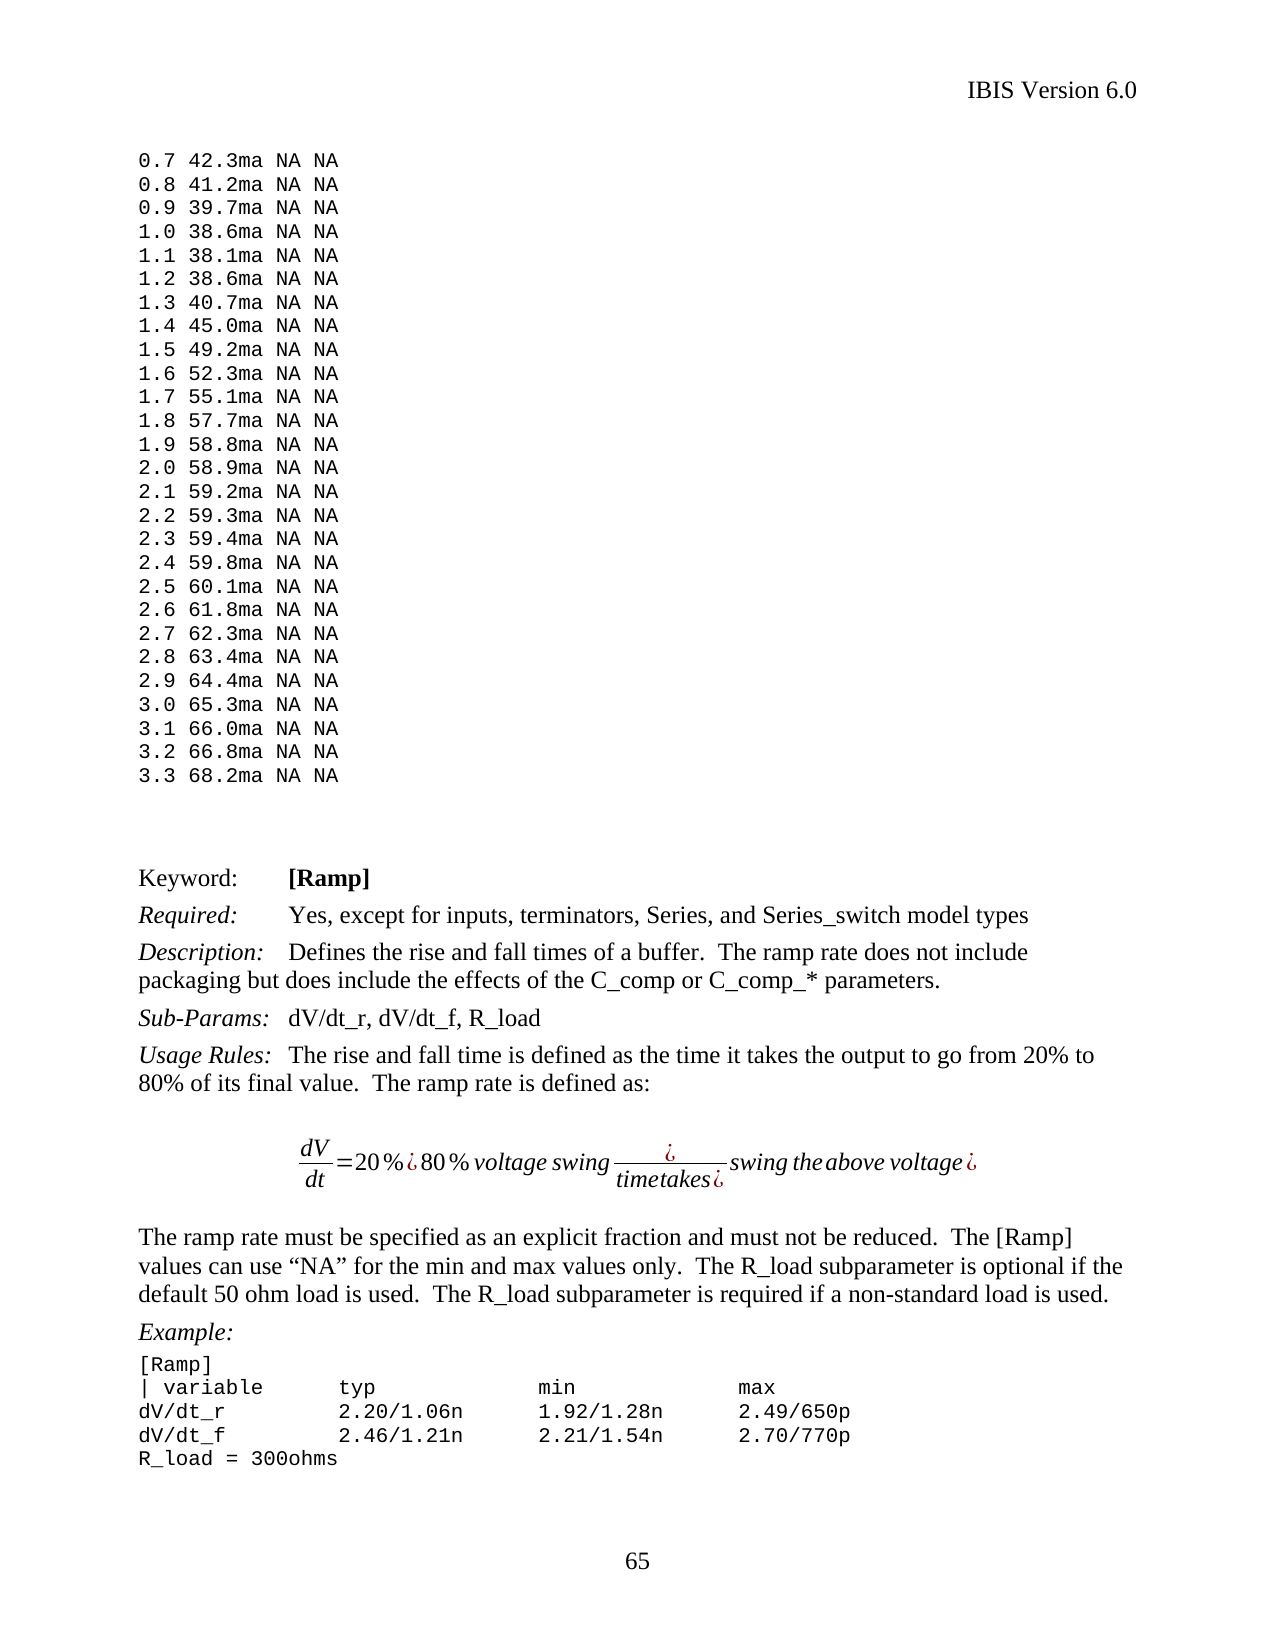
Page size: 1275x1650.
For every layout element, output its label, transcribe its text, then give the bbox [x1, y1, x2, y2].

text 1.9 58.8ma NA NA [138, 434, 1137, 457]
text 2.4 59.8ma NA NA [138, 552, 1137, 576]
text dV/dt_r 2.20/1.06n 1.92/1.28n 2.49/650p [138, 1401, 1137, 1424]
text 1.0 38.6ma NA NA [138, 221, 1137, 244]
text 1.5 49.2ma NA NA [138, 339, 1137, 363]
text 2.9 64.4ma NA NA [138, 670, 1137, 694]
text Sub-Params: dV/dt_r, dV/dt_f, R_load [138, 1003, 1137, 1031]
text 2.8 63.4ma NA NA [138, 647, 1137, 670]
text 2.5 60.1ma NA NA [138, 576, 1137, 599]
text 2.0 58.9ma NA NA [138, 457, 1137, 481]
text 2.1 59.2ma NA NA [138, 481, 1137, 505]
text 2.6 61.8ma NA NA [138, 599, 1137, 623]
text 1.4 45.0ma NA NA [138, 316, 1137, 339]
text 1.2 38.6ma NA NA [138, 268, 1137, 292]
text 2.7 62.3ma NA NA [138, 623, 1137, 647]
text dV/dt_f 2.46/1.21n 2.21/1.54n 2.70/770p [138, 1424, 1137, 1448]
text Keyword: [Ramp] [138, 863, 1137, 891]
text 3.2 66.8ma NA NA [138, 741, 1137, 765]
text Usage Rules: The rise and fall time is defined as the time it takes the output to go from 20% to 80% of its final value. The ramp rate is defined as: [138, 1040, 1137, 1097]
text R_load = 300ohms [138, 1448, 1137, 1472]
text | variable typ min max [138, 1377, 1137, 1401]
text 1.8 57.7ma NA NA [138, 410, 1137, 434]
text 1.7 55.1ma NA NA [138, 386, 1137, 410]
text 1.3 40.7ma NA NA [138, 292, 1137, 316]
text 2.2 59.3ma NA NA [138, 505, 1137, 528]
text 3.1 66.0ma NA NA [138, 717, 1137, 741]
text 0.9 39.7ma NA NA [138, 197, 1137, 221]
text 1.6 52.3ma NA NA [138, 363, 1137, 386]
text 1.1 38.1ma NA NA [138, 244, 1137, 268]
text Description: Defines the rise and fall times of a buffer. The ramp rate does not include packaging but does include the effects of the C_comp or C_comp_* parameters. [138, 937, 1137, 994]
text 2.3 59.4ma NA NA [138, 528, 1137, 552]
text 3.3 68.2ma NA NA [138, 765, 1137, 788]
text The ramp rate must be specified as an explicit fraction and must not be reduced. The [Ramp] values can use “NA” for the min and max values only. The R_load subparameter is optional if the default 50 ohm load is used. The R_load subparameter is required if a non-standard load is used. [138, 1222, 1137, 1308]
text Example: [138, 1317, 1137, 1345]
text 0.8 41.2ma NA NA [138, 174, 1137, 197]
text Required: Yes, except for inputs, terminators, Series, and Series_switch model types [138, 900, 1137, 928]
text 0.7 42.3ma NA NA [138, 150, 1137, 174]
text 3.0 65.3ma NA NA [138, 694, 1137, 717]
text [Ramp] [138, 1354, 1137, 1377]
